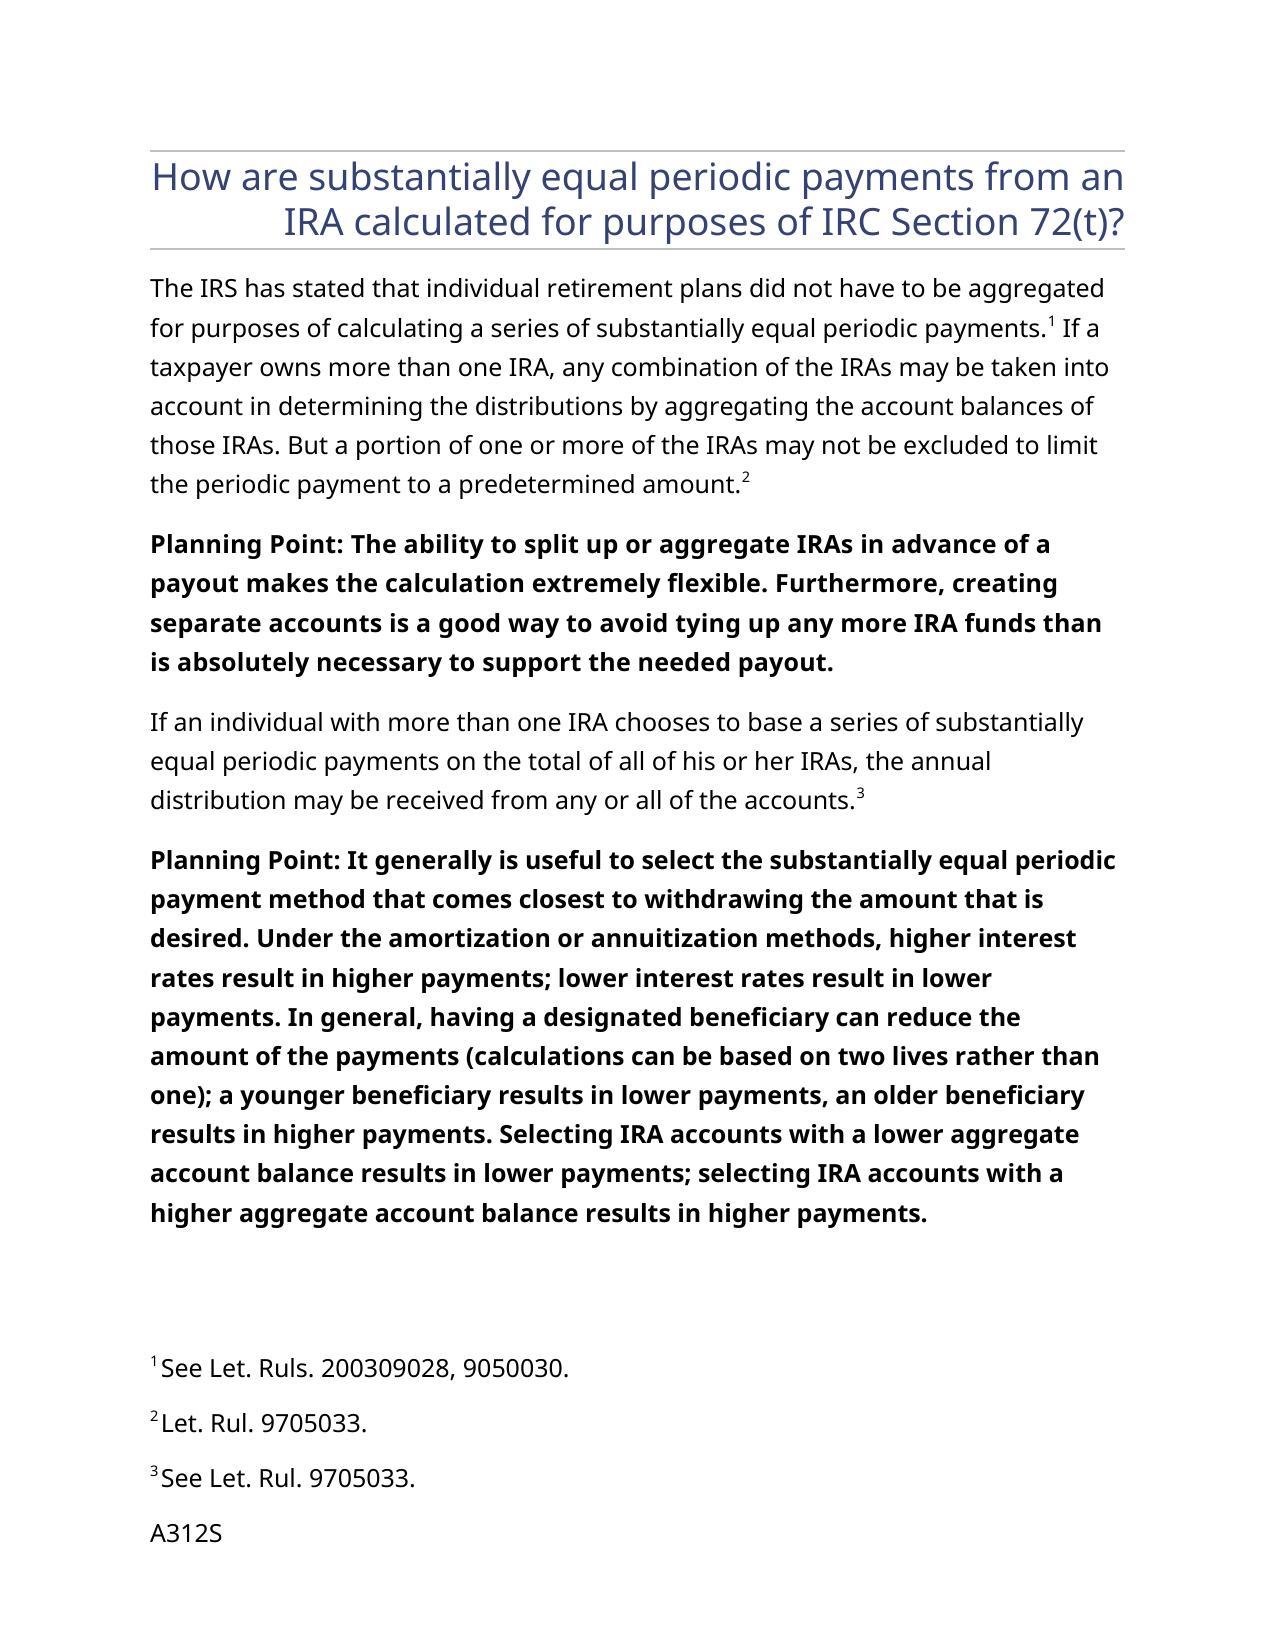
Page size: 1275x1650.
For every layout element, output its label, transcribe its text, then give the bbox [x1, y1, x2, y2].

text The IRS has stated that individual retirement plans did not have to be aggregated for purposes of calculating a series of substantially equal periodic payments. If a taxpayer owns more than one IRA, any combination of the IRAs may be taken into account in determining the distributions by aggregating the account balances of those IRAs. But a portion of one or more of the IRAs may not be excluded to limit the periodic payment to a predetermined amount. [150, 271, 1125, 501]
text Planning Point: It generally is useful to select the substantially equal periodic payment method that comes closest to withdrawing the amount that is desired. Under the amortization or annuitization methods, higher interest rates result in higher payments; lower interest rates result in lower payments. In general, having a designated beneficiary can reduce the amount of the payments (calculations can be based on two lives rather than one); a younger beneficiary results in lower payments, an older beneficiary results in higher payments. Selecting IRA accounts with a lower aggregate account balance results in lower payments; selecting IRA accounts with a higher aggregate account balance results in higher payments. [150, 843, 1125, 1229]
text If an individual with more than one IRA chooses to base a series of substantially equal periodic payments on the total of all of his or her IRAs, the annual distribution may be received from any or all of the accounts. [150, 704, 1125, 817]
text Planning Point: The ability to split up or aggregate IRAs in advance of a payout makes the calculation extremely flexible. Furthermore, creating separate accounts is a good way to avoid tying up any more IRA funds than is absolutely necessary to support the needed payout. [150, 527, 1125, 678]
title How are substantially equal periodic payments from an IRA calculated for purposes of IRC Section 72(t)? [150, 152, 1125, 248]
